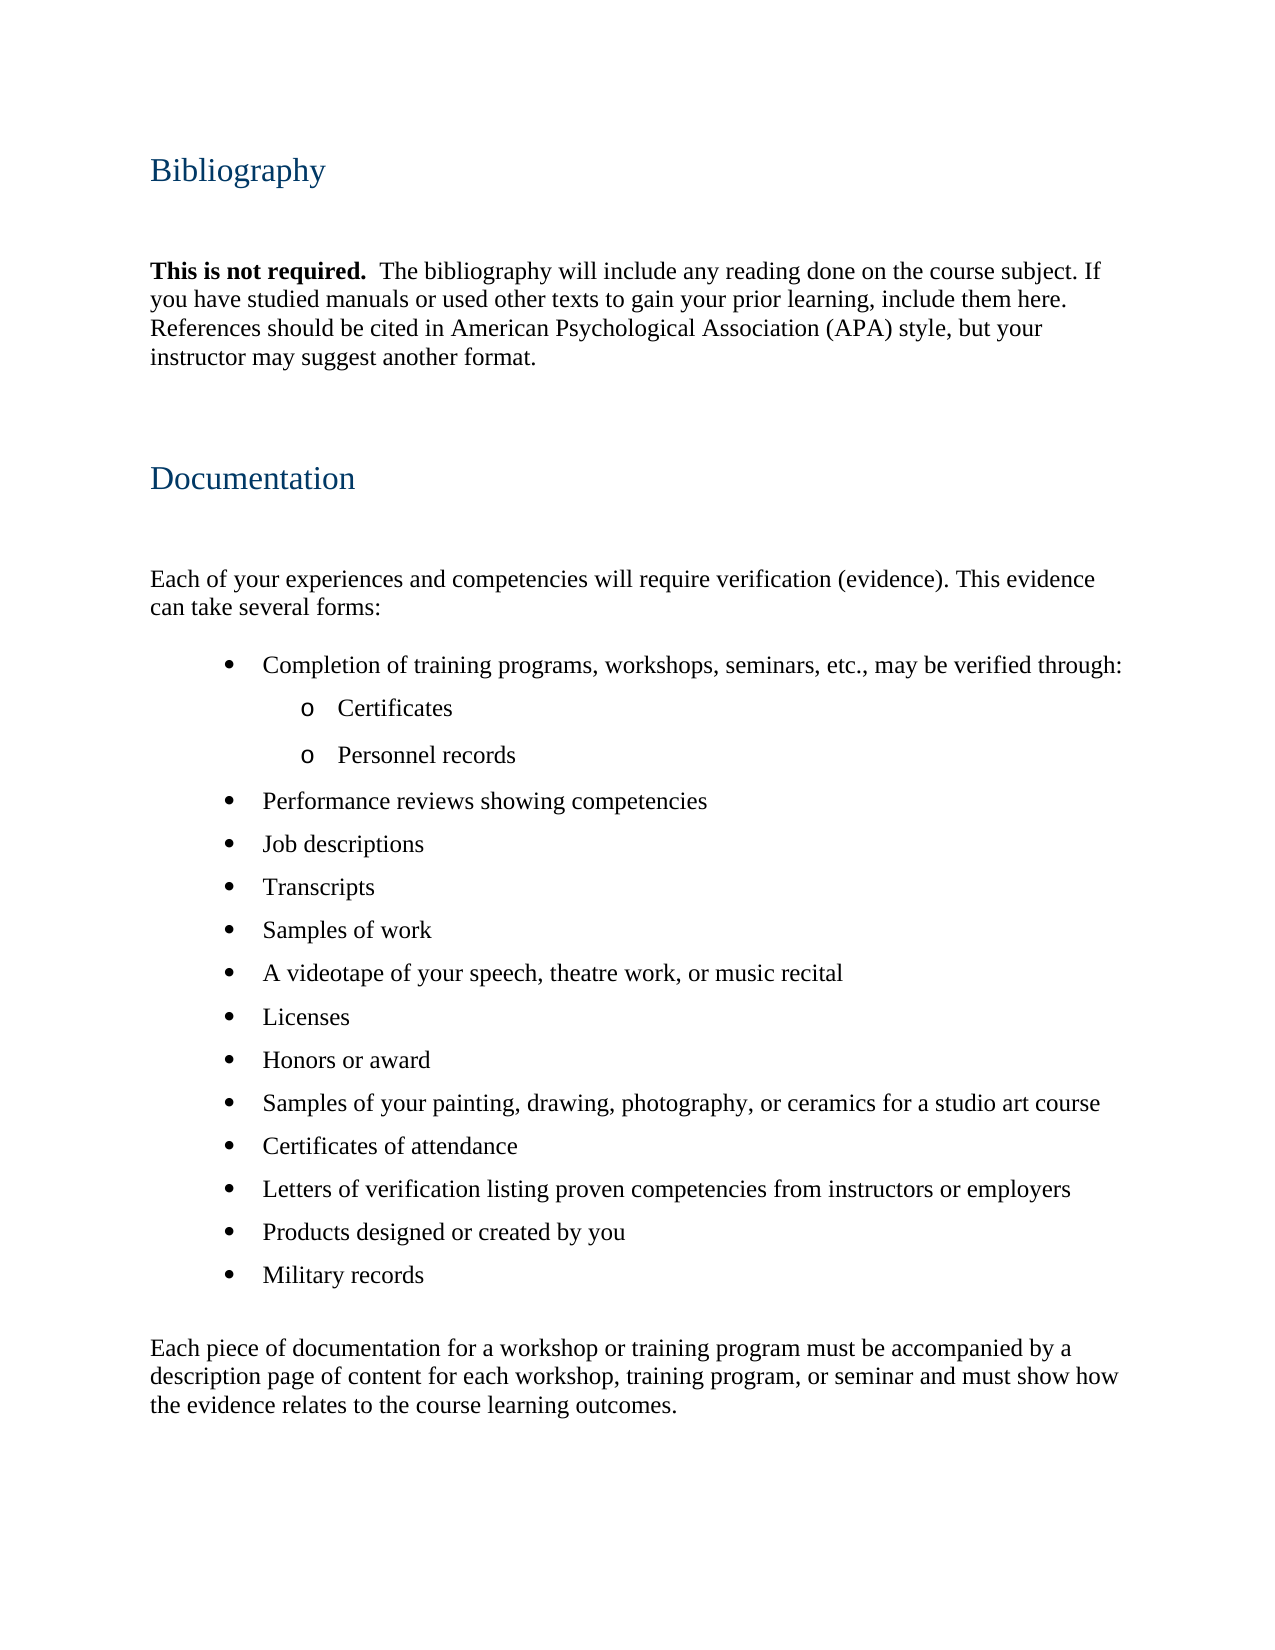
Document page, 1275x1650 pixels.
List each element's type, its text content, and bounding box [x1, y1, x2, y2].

text Documentation [150, 458, 1125, 496]
list Job descriptions [225, 829, 1125, 858]
list Completion of training programs, workshops, seminars, etc., may be verified through: [225, 650, 1125, 679]
list Performance reviews showing competencies [225, 786, 1125, 815]
list Licenses [225, 1002, 1125, 1030]
list Letters of verification listing proven competencies from instructors or employers [225, 1174, 1125, 1203]
list Transcripts [225, 872, 1125, 901]
list A videotape of your speech, theatre work, or music recital [225, 958, 1125, 987]
list Honors or award [225, 1045, 1125, 1073]
text Each piece of documentation for a workshop or training program must be accompanied by a description page of content for each workshop, training program, or seminar and must show how the evidence relates to the course learning outcomes. [150, 1333, 1125, 1419]
list Military records [225, 1260, 1125, 1289]
list Personnel records [300, 740, 1125, 771]
list Products designed or created by you [225, 1217, 1125, 1246]
text Bibliography [150, 150, 1125, 188]
text Each of your experiences and competencies will require verification (evidence). This evidence can take several forms: [150, 564, 1125, 621]
list Certificates of attendance [225, 1131, 1125, 1160]
text This is not required. The bibliography will include any reading done on the course subject. If you have studied manuals or used other texts to gain your prior learning, include them here. References should be cited in American Psychological Association (APA) style, but your instructor may suggest another format. [150, 256, 1125, 371]
list Samples of work [225, 915, 1125, 944]
list Certificates [300, 693, 1125, 724]
list Samples of your painting, drawing, photography, or ceramics for a studio art course [225, 1088, 1125, 1117]
